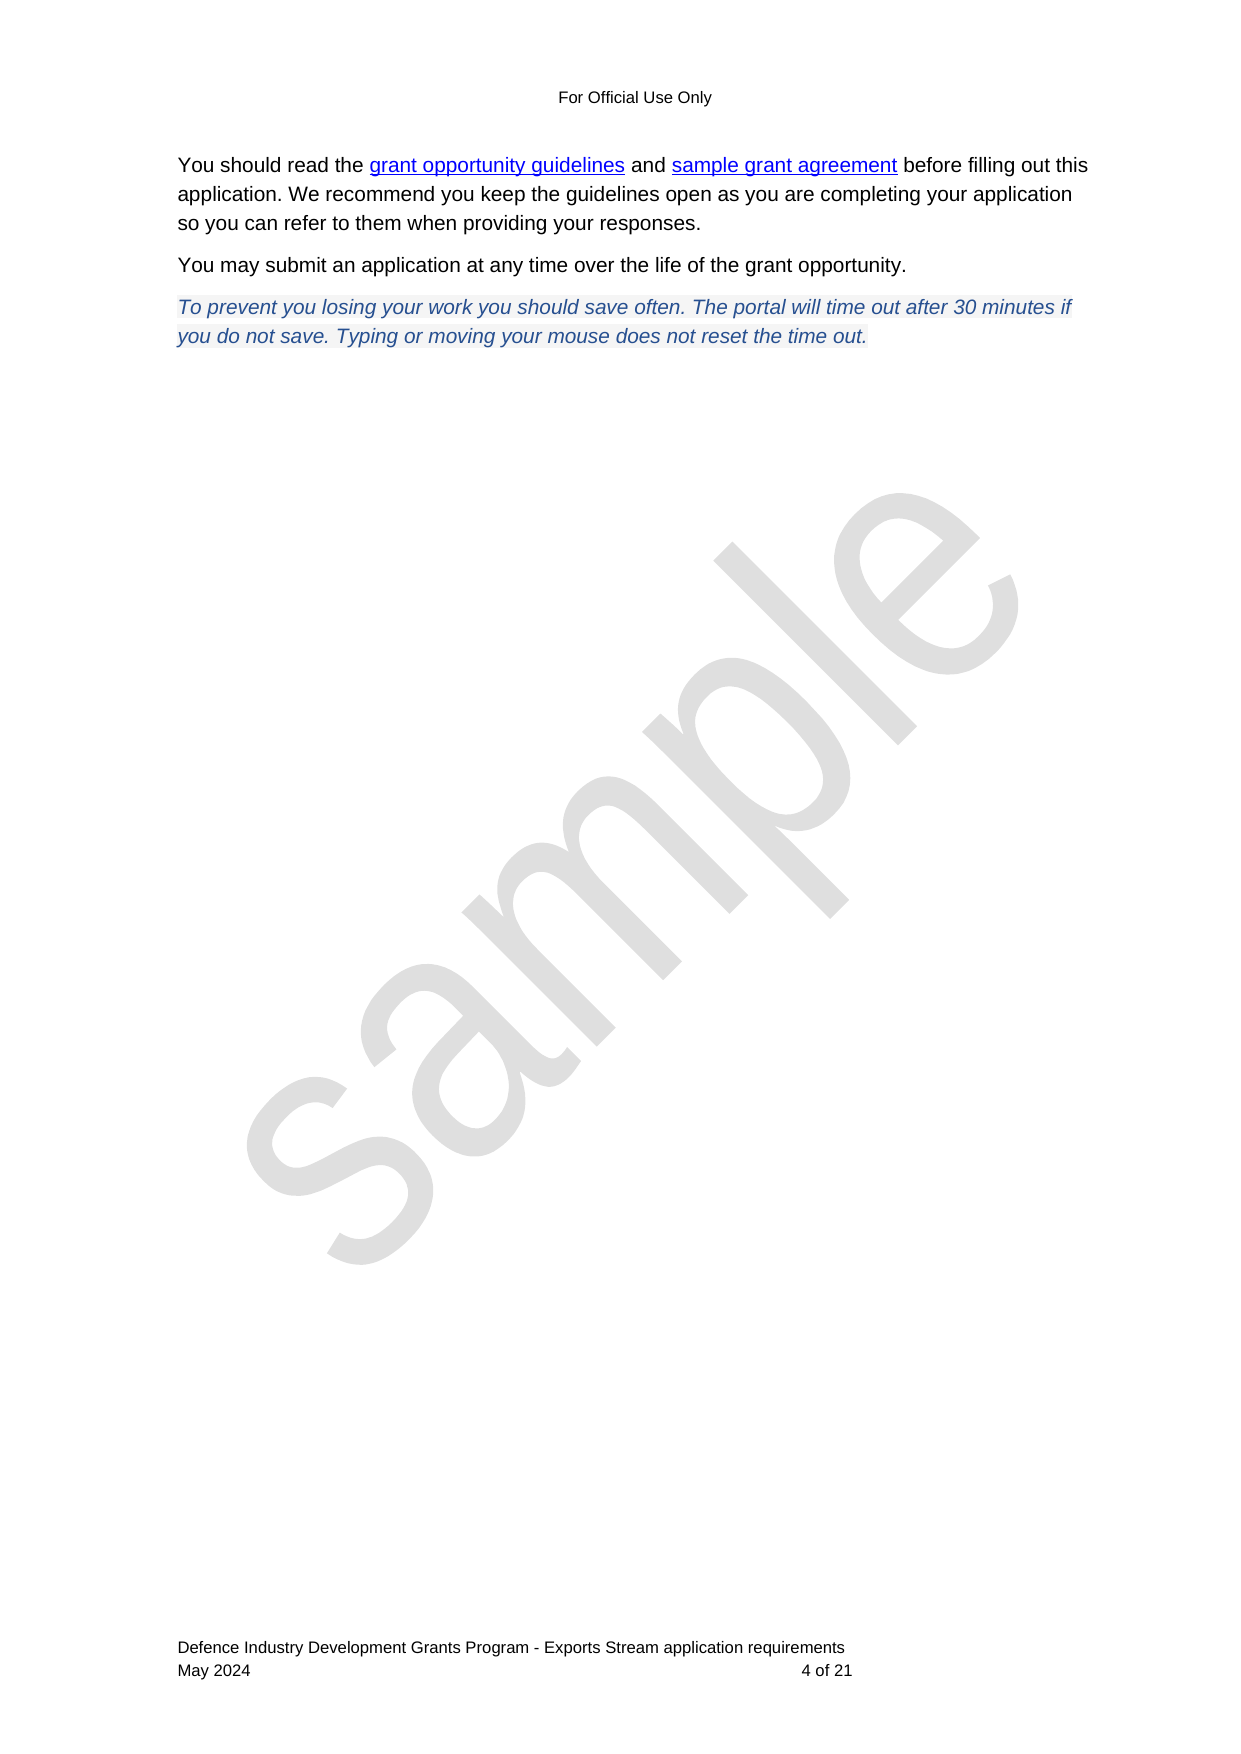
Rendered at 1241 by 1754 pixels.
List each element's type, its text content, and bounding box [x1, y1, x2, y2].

text You may submit an application at any time over the life of the grant opportunity. [177, 248, 1092, 277]
text You should read the grant opportunity guidelines and sample grant agreement before filling out this application. We recommend you keep the guidelines open as you are completing your application so you can refer to them when providing your responses. [177, 148, 1092, 235]
text To prevent you losing your work you should save often. The portal will time out after 30 minutes if you do not save. Typing or moving your mouse does not reset the time out. [177, 289, 1092, 348]
